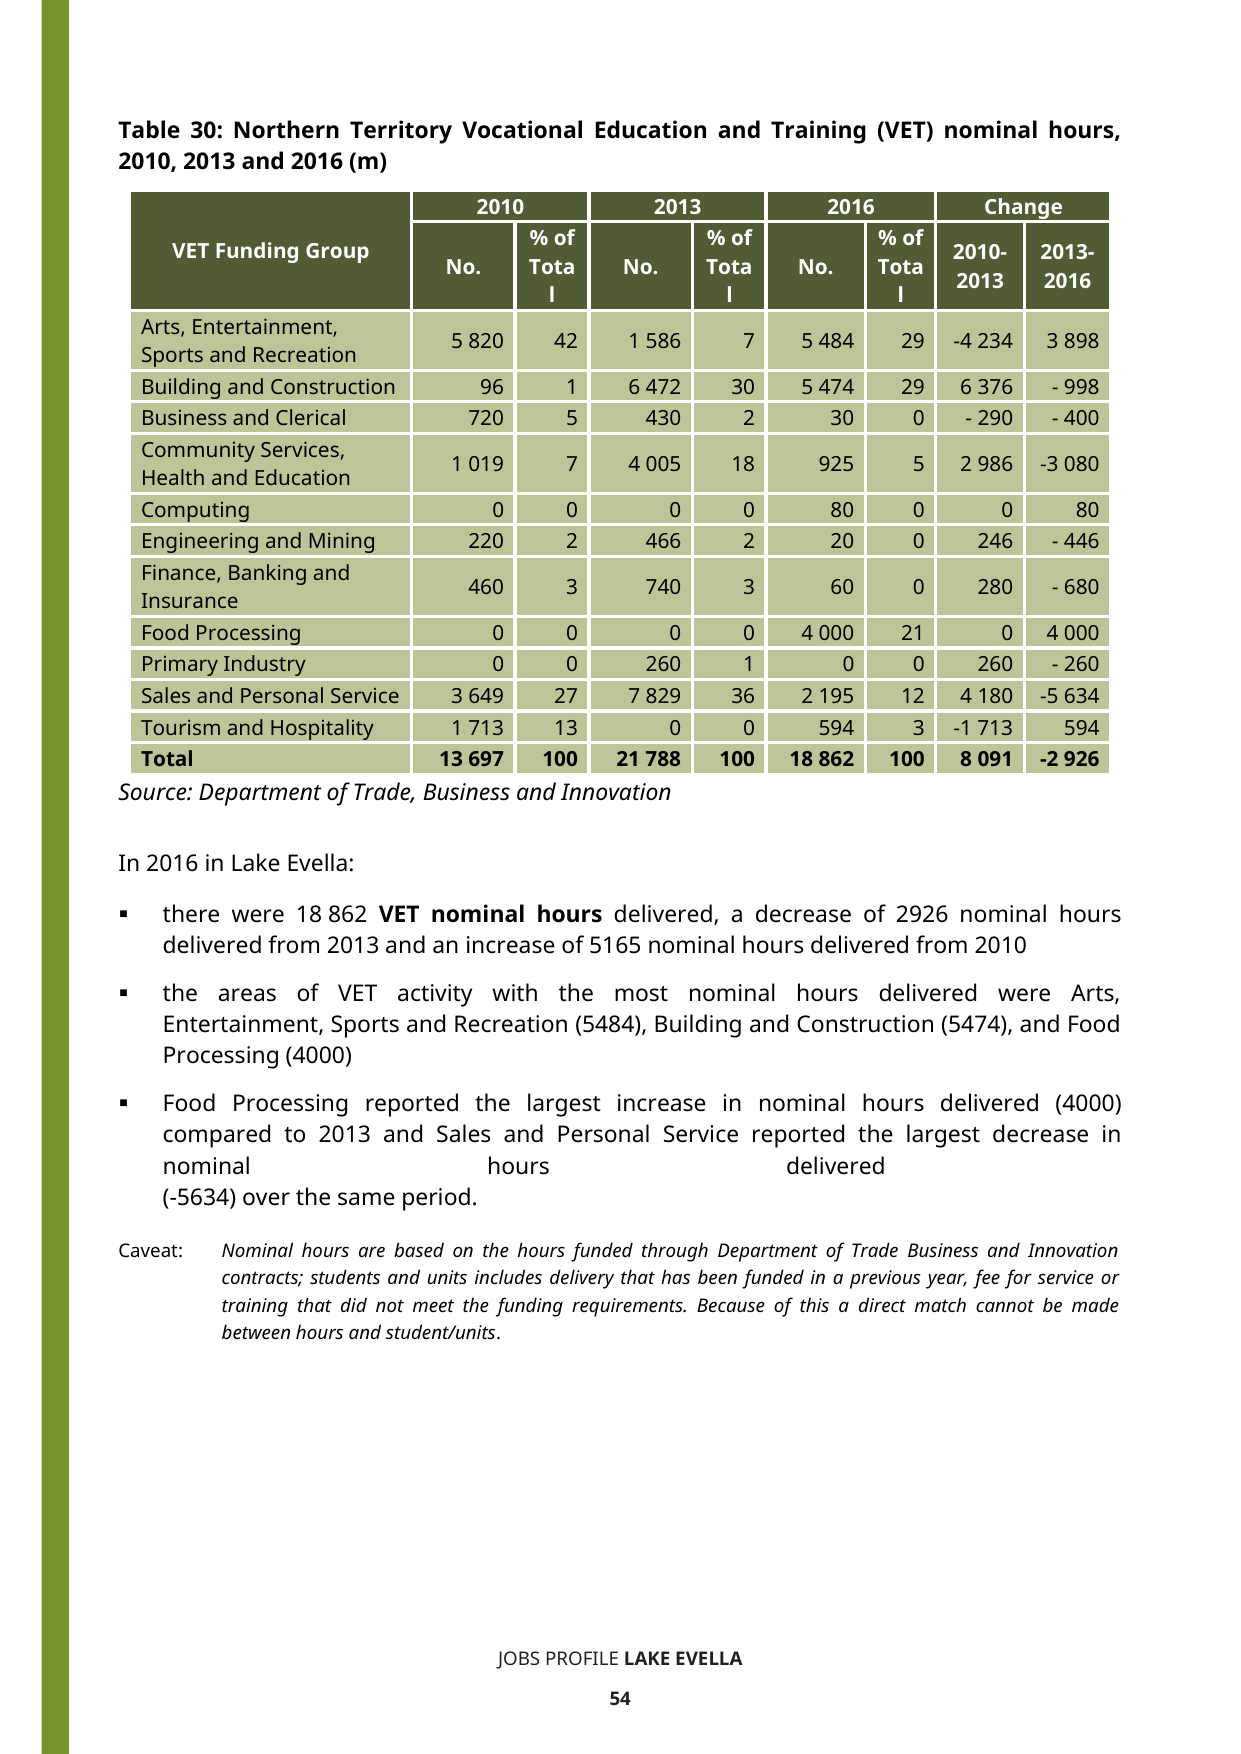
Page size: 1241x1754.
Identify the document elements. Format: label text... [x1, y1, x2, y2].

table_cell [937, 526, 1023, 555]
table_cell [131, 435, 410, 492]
text In 2016 in Lake Evella: [118, 847, 1122, 878]
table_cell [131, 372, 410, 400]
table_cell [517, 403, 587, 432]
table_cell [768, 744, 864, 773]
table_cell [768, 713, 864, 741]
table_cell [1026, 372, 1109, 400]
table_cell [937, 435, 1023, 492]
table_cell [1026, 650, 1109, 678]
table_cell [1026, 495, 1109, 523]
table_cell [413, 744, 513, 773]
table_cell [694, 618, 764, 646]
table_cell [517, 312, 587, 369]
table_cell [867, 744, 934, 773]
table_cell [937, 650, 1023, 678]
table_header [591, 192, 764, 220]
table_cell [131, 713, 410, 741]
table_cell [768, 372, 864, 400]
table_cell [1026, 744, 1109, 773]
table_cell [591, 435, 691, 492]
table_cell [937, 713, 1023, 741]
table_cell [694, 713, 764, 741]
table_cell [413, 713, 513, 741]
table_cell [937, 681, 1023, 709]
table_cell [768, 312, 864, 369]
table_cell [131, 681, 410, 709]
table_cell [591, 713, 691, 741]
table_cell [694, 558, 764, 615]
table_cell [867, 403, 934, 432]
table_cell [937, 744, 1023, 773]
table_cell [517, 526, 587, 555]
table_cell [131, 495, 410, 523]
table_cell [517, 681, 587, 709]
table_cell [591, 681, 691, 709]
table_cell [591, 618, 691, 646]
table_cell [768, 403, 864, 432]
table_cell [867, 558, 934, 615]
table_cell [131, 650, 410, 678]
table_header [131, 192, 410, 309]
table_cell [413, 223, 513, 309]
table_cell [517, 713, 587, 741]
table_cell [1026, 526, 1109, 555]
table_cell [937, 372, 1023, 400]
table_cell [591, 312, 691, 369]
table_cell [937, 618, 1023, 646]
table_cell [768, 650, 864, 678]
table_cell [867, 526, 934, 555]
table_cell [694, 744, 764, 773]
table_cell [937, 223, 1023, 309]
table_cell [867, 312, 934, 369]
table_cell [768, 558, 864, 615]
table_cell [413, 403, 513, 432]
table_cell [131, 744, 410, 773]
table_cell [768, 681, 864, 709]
text Source: Department of Trade, Business and Innovation [118, 776, 1122, 807]
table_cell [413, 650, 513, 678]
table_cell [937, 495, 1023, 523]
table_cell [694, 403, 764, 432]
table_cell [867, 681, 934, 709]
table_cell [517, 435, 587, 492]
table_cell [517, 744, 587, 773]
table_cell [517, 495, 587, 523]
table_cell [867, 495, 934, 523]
text Caveat: Nominal hours are based on the hours funded through Department of Trade Business and Innovation contracts; students and units includes delivery that has been funded in a previous year, fee for service or training that did not meet the funding requirements. Because of this a direct match cannot be made between hours and student/units. [118, 1237, 1122, 1345]
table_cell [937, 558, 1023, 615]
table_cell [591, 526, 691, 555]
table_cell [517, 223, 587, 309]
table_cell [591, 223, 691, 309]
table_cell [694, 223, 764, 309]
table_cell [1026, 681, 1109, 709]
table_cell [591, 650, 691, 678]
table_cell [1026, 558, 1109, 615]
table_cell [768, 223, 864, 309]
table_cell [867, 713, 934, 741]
text the areas of VET activity with the most nominal hours delivered were Arts, Entertainment, Sports and Recreation (5484), Building and Construction (5474), and Food Processing (4000) [118, 977, 1122, 1070]
text Table 30: Northern Territory Vocational Education and Training (VET) nominal hours, 2010, 2013 and 2016 (m) [118, 114, 1122, 176]
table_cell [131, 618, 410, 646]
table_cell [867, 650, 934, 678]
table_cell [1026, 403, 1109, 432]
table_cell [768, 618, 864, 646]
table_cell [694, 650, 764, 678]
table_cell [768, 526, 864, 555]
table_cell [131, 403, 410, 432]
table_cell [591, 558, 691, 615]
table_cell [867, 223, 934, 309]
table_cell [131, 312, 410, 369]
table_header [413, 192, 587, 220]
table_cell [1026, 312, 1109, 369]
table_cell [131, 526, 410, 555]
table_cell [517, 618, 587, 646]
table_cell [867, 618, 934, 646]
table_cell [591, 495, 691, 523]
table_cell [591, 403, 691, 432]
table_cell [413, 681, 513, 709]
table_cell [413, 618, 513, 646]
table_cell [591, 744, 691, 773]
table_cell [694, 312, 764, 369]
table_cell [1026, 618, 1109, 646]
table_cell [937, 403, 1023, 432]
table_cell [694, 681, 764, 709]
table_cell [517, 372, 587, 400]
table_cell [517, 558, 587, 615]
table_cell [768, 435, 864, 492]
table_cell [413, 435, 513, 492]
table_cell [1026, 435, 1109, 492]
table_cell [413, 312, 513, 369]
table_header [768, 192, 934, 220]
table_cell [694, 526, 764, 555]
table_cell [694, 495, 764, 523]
text there were 18 862 VET nominal hours delivered, a decrease of 2926 nominal hours delivered from 2013 and an increase of 5165 nominal hours delivered from 2010 [118, 897, 1122, 960]
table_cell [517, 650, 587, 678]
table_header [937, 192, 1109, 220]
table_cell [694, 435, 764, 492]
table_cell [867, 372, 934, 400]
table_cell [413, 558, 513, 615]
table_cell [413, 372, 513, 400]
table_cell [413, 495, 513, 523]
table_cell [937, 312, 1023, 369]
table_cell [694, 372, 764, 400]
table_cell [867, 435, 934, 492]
text Food Processing reported the largest increase in nominal hours delivered (4000) compared to 2013 and Sales and Personal Service reported the largest decrease in nominal hours delivered (-5634) over the same period. [118, 1087, 1122, 1212]
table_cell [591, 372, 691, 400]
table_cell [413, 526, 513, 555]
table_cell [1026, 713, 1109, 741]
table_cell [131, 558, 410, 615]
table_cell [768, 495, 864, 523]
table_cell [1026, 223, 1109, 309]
